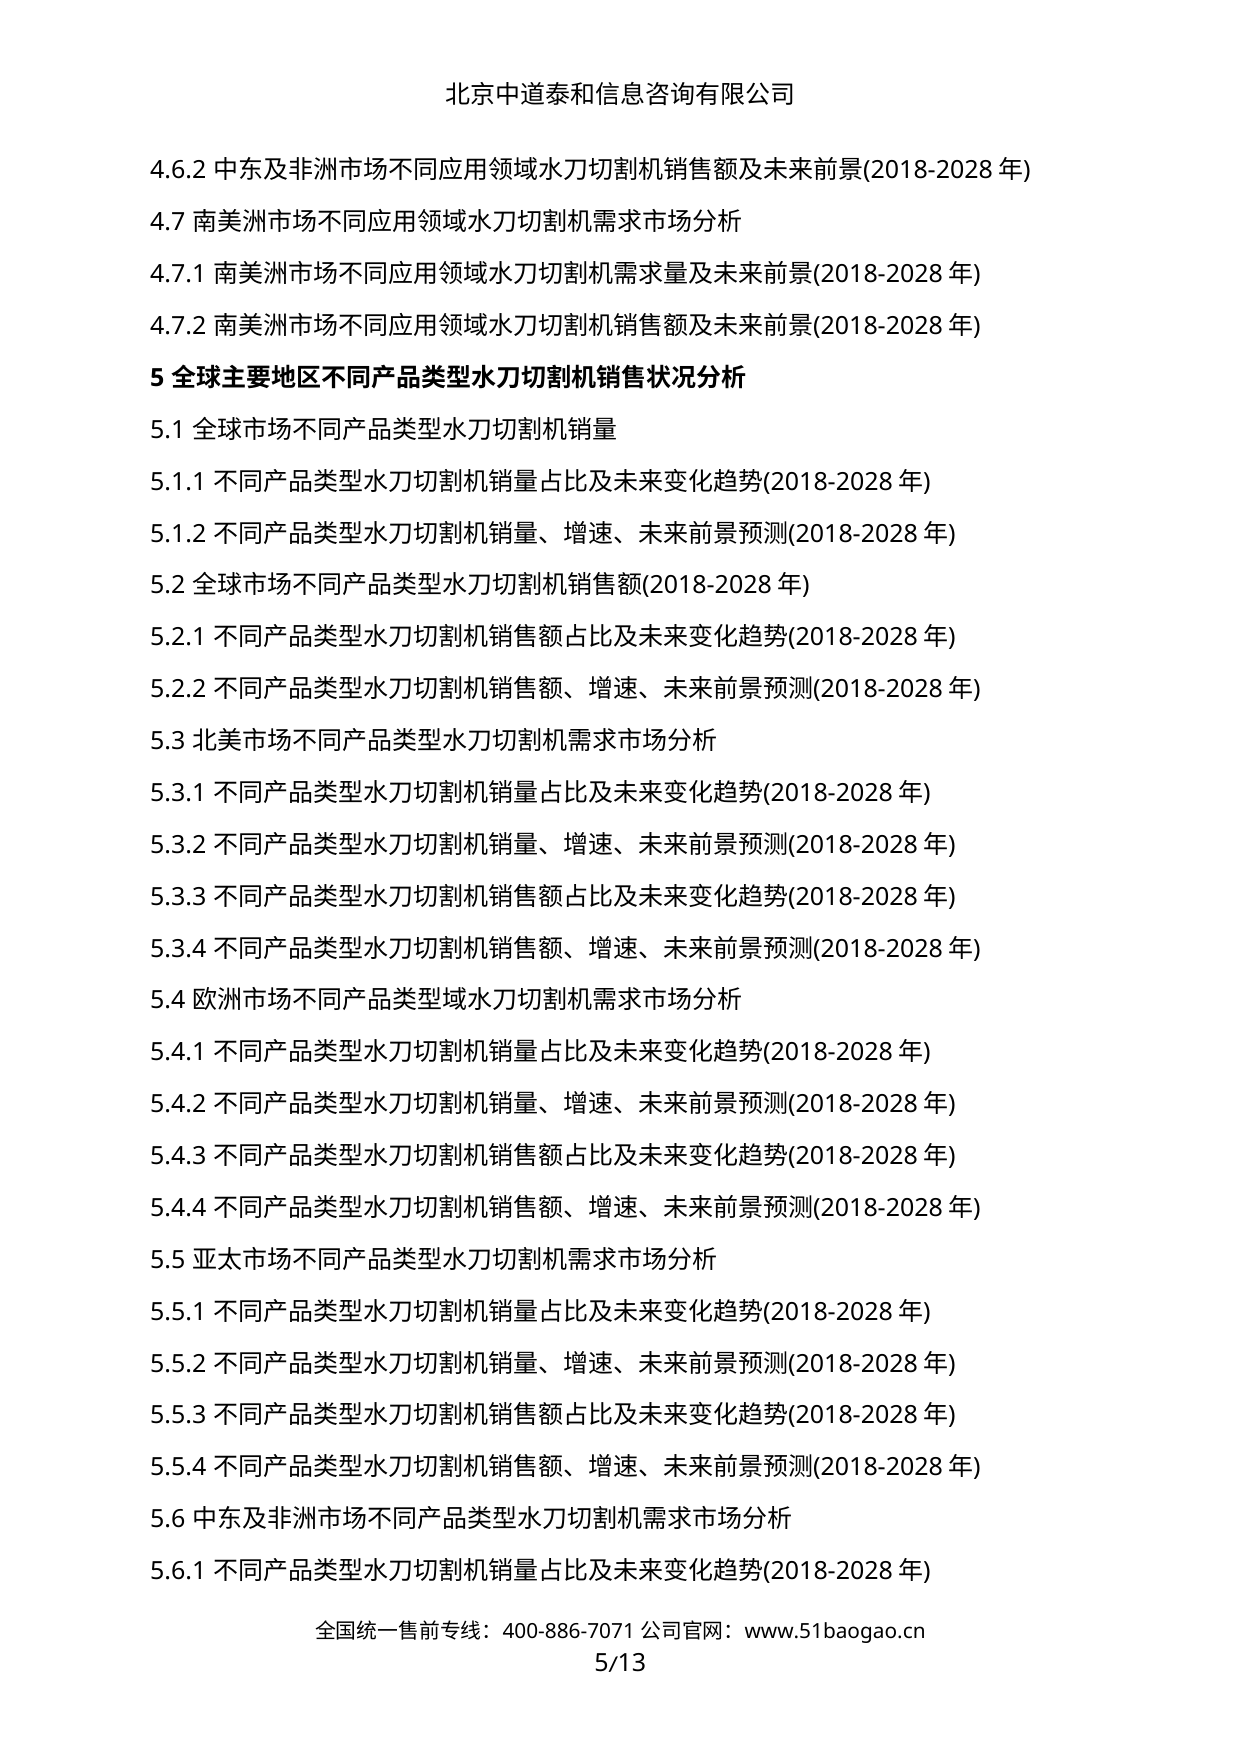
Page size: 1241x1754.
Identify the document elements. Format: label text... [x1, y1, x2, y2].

text 5.3.1 不同产品类型水刀切割机销量占比及未来变化趋势(2018-2028年) [150, 772, 1090, 809]
text 5.4.1 不同产品类型水刀切割机销量占比及未来变化趋势(2018-2028年) [150, 1032, 1090, 1068]
text 5.2.1 不同产品类型水刀切割机销售额占比及未来变化趋势(2018-2028年) [150, 617, 1090, 653]
text 5.2.2 不同产品类型水刀切割机销售额、增速、未来前景预测(2018-2028年) [150, 669, 1090, 705]
text 5.3.2 不同产品类型水刀切割机销量、增速、未来前景预测(2018-2028年) [150, 824, 1090, 861]
text 5.4.3 不同产品类型水刀切割机销售额占比及未来变化趋势(2018-2028年) [150, 1136, 1090, 1172]
text 5.3.3 不同产品类型水刀切割机销售额占比及未来变化趋势(2018-2028年) [150, 876, 1090, 912]
text 5.5.3 不同产品类型水刀切割机销售额占比及未来变化趋势(2018-2028年) [150, 1395, 1090, 1431]
text 5.4.2 不同产品类型水刀切割机销量、增速、未来前景预测(2018-2028年) [150, 1084, 1090, 1120]
text 5.5.4 不同产品类型水刀切割机销售额、增速、未来前景预测(2018-2028年) [150, 1447, 1090, 1483]
text 5.2 全球市场不同产品类型水刀切割机销售额(2018-2028年) [150, 565, 1090, 601]
text 5.1.2 不同产品类型水刀切割机销量、增速、未来前景预测(2018-2028年) [150, 513, 1090, 549]
text 4.6.2 中东及非洲市场不同应用领域水刀切割机销售额及未来前景(2018-2028年) [150, 150, 1090, 186]
text 5.4.4 不同产品类型水刀切割机销售额、增速、未来前景预测(2018-2028年) [150, 1187, 1090, 1224]
text 5 全球主要地区不同产品类型水刀切割机销售状况分析 [150, 357, 1090, 394]
text 4.7 南美洲市场不同应用领域水刀切割机需求市场分析 [150, 202, 1090, 238]
text 5.5 亚太市场不同产品类型水刀切割机需求市场分析 [150, 1239, 1090, 1276]
text 5.6 中东及非洲市场不同产品类型水刀切割机需求市场分析 [150, 1499, 1090, 1535]
text 4.7.1 南美洲市场不同应用领域水刀切割机需求量及未来前景(2018-2028年) [150, 254, 1090, 290]
text 5.3 北美市场不同产品类型水刀切割机需求市场分析 [150, 721, 1090, 757]
text 5.1.1 不同产品类型水刀切割机销量占比及未来变化趋势(2018-2028年) [150, 461, 1090, 497]
text 5.3.4 不同产品类型水刀切割机销售额、增速、未来前景预测(2018-2028年) [150, 928, 1090, 964]
text 4.7.2 南美洲市场不同应用领域水刀切割机销售额及未来前景(2018-2028年) [150, 306, 1090, 342]
text 5.5.1 不同产品类型水刀切割机销量占比及未来变化趋势(2018-2028年) [150, 1291, 1090, 1327]
text 5.6.1 不同产品类型水刀切割机销量占比及未来变化趋势(2018-2028年) [150, 1551, 1090, 1587]
text 5.1 全球市场不同产品类型水刀切割机销量 [150, 409, 1090, 446]
text 5.5.2 不同产品类型水刀切割机销量、增速、未来前景预测(2018-2028年) [150, 1343, 1090, 1379]
text 5.4 欧洲市场不同产品类型域水刀切割机需求市场分析 [150, 980, 1090, 1016]
